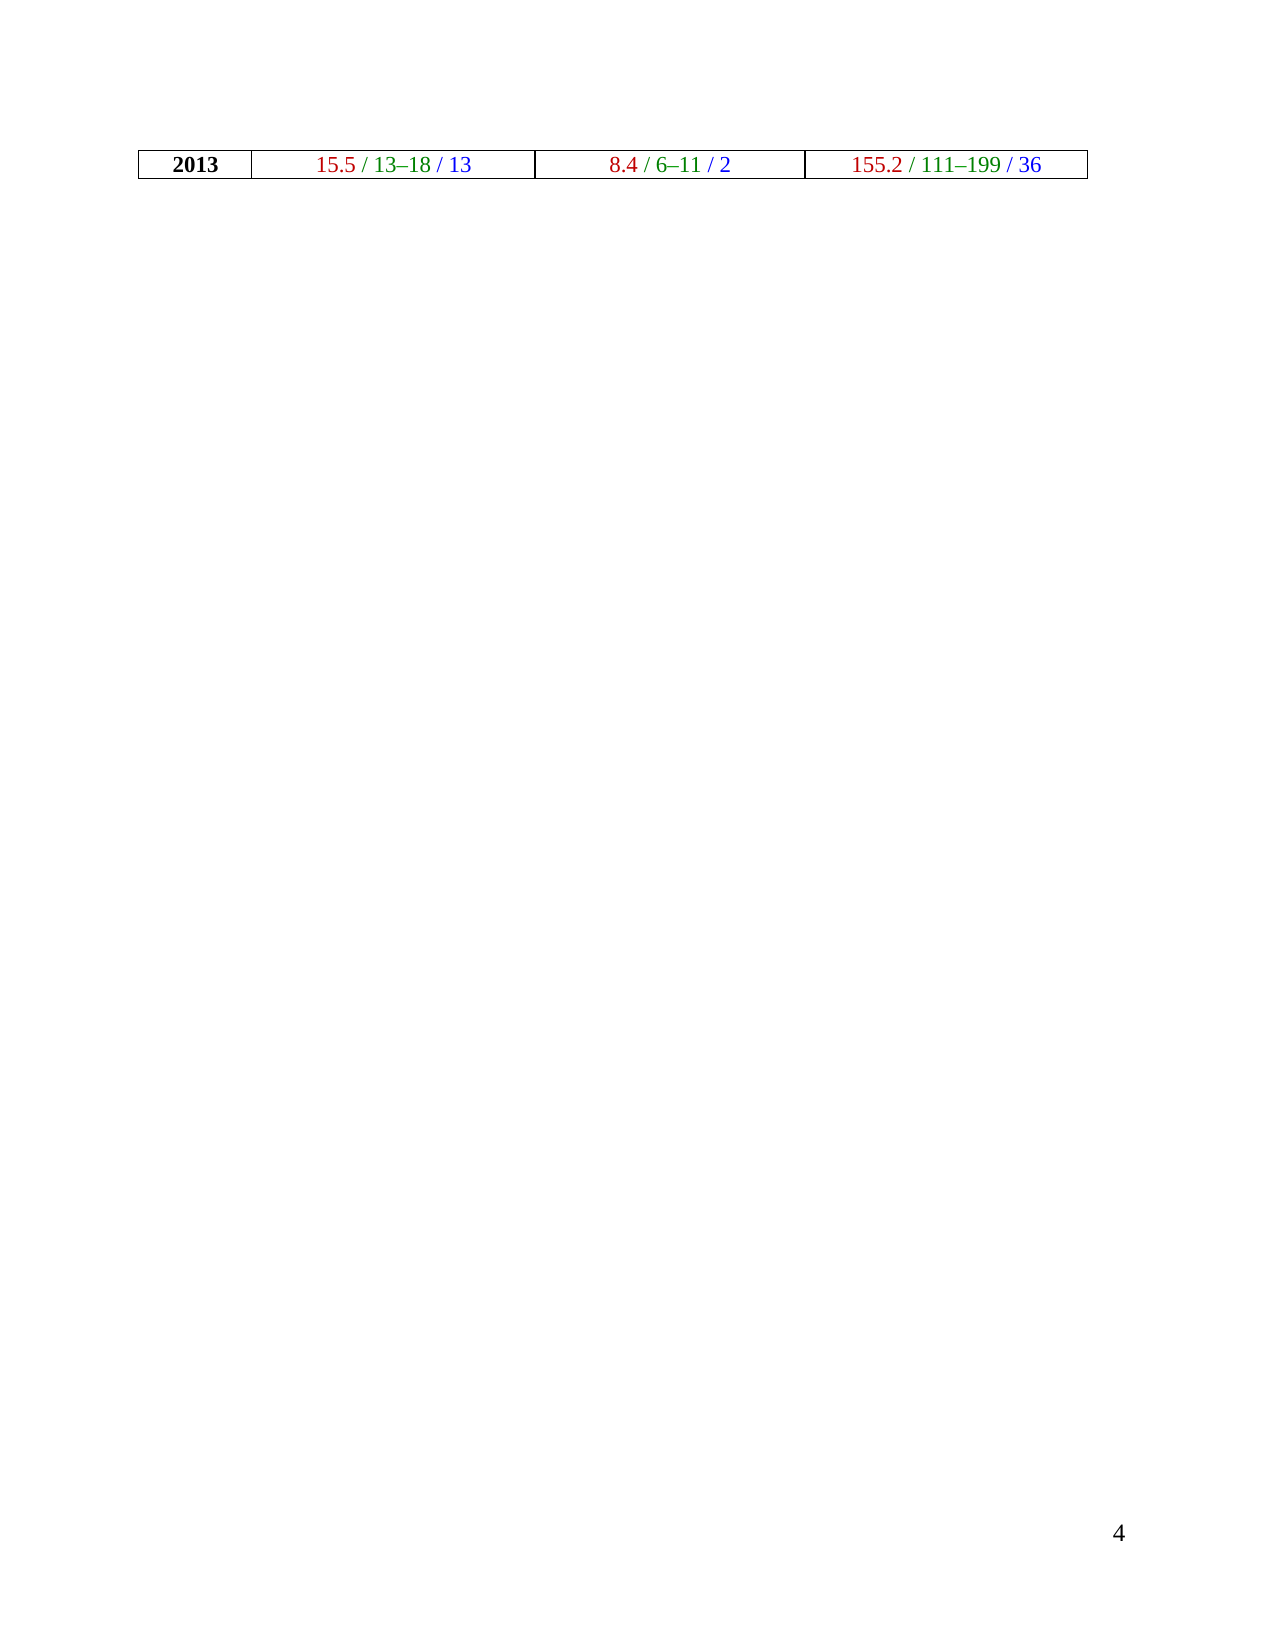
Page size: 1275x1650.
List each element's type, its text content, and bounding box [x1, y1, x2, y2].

table_cell 2013 [139, 151, 251, 177]
table_cell 155.2 / 111–199 / 36 [806, 151, 1087, 177]
table_cell 8.4 / 6–11 / 2 [536, 151, 804, 177]
table_cell 15.5 / 13–18 / 13 [252, 151, 534, 177]
